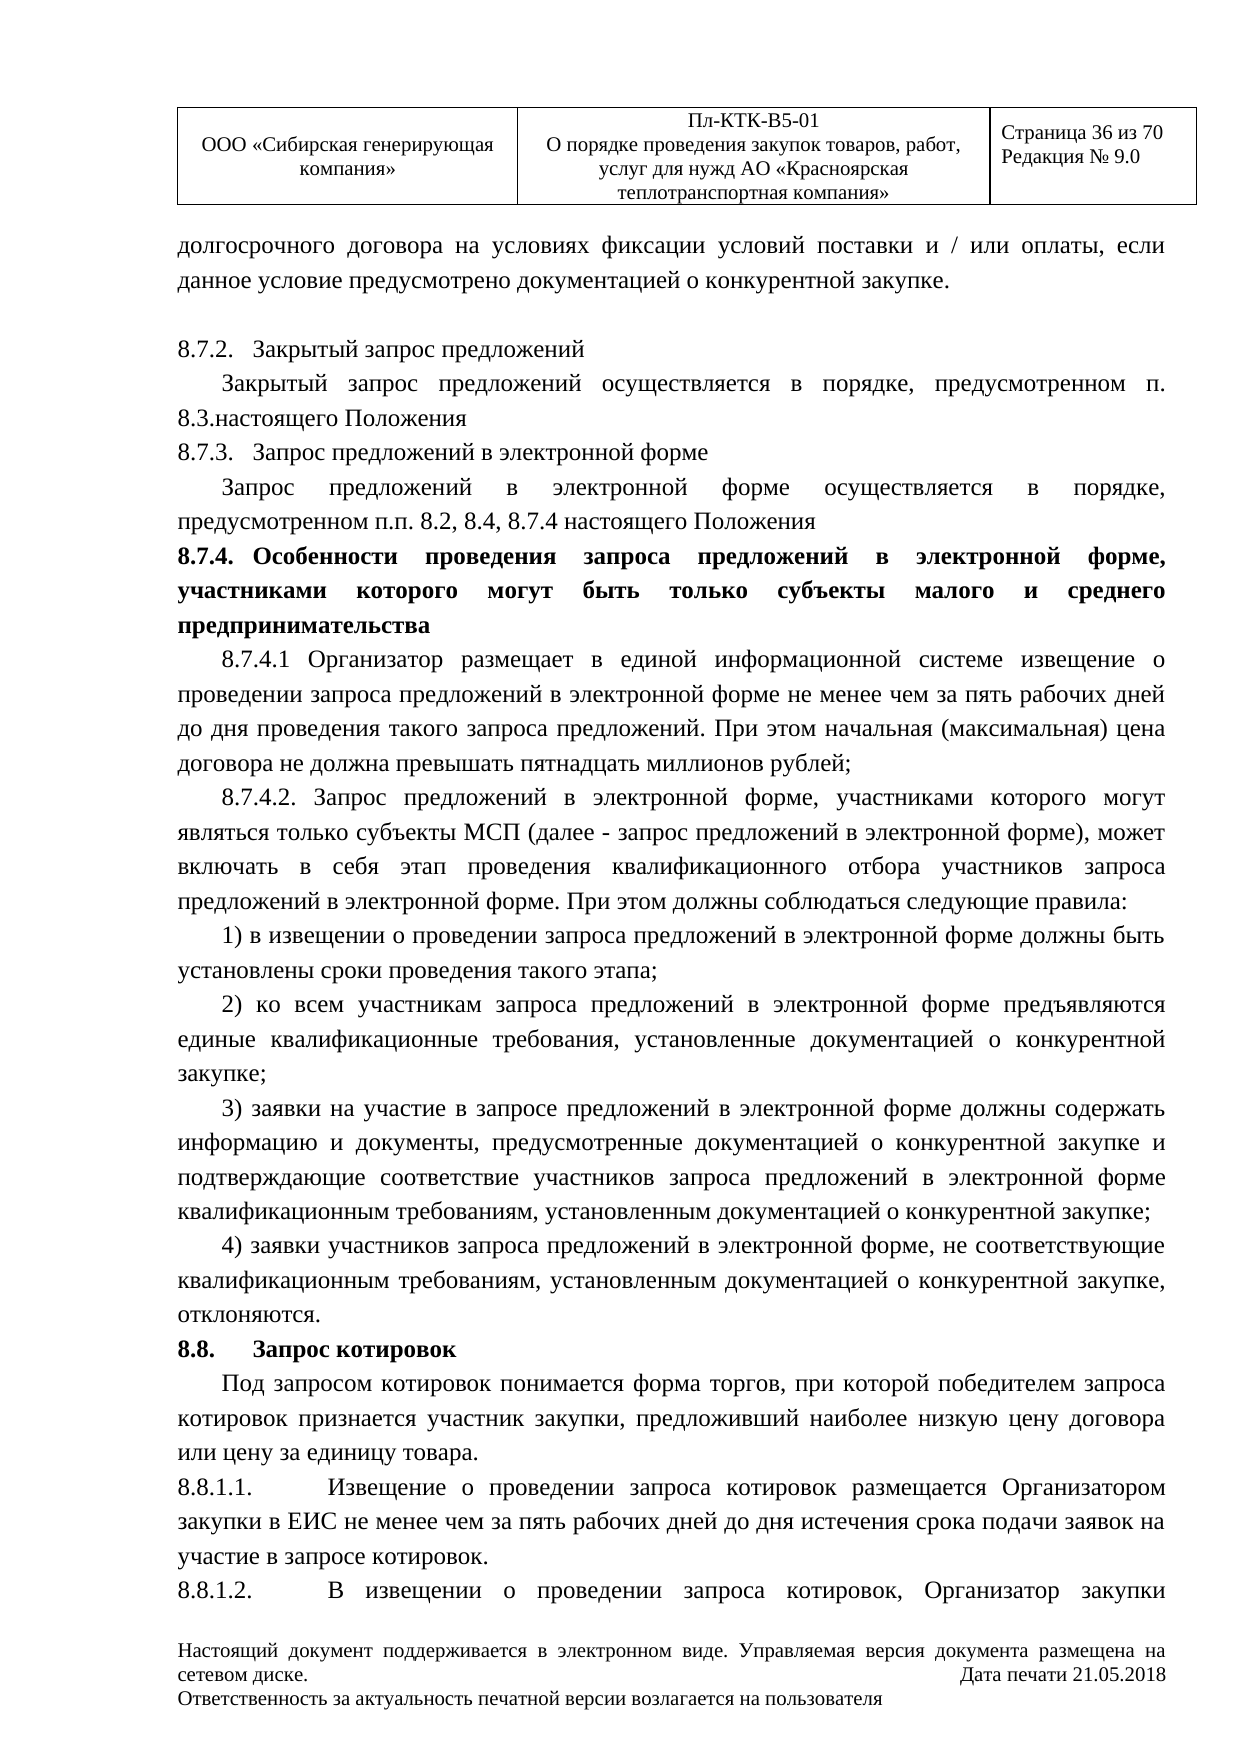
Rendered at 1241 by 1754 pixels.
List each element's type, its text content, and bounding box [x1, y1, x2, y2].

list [177, 1575, 1166, 1604]
text 1) в извещении о проведении запроса предложений в электронной форме должны быть установлены сроки проведения такого этапа; [177, 920, 1166, 983]
text Запрос предложений в электронной форме осуществляется в порядке, предусмотренном п.п. 8.2, 8.4, 8.7.4 настоящего Положения [177, 472, 1166, 535]
list Запрос предложений в электронной форме [177, 437, 1166, 466]
list Извещение о проведении запроса котировок размещается Организатором закупки в ЕИС не менее чем за пять рабочих дней до дня истечения срока подачи заявок на участие в запросе котировок. [177, 1472, 1166, 1569]
list Особенности проведения запроса предложений в электронной форме, участниками которого могут быть только субъекты малого и среднего предпринимательства [177, 541, 1166, 639]
text 4) заявки участников запроса предложений в электронной форме, не соответствующие квалификационным требованиям, установленным документацией о конкурентной закупке, отклоняются. [177, 1231, 1166, 1328]
text Под запросом котировок понимается форма торгов, при которой победителем запроса котировок признается участник закупки, предложивший наиболее низкую цену договора или цену за единицу товара. [177, 1368, 1166, 1466]
text 8.7.4.2. Запрос предложений в электронной форме, участниками которого могут являться только субъекты МСП (далее - запрос предложений в электронной форме), может включать в себя этап проведения квалификационного отбора участников запроса предложений в электронной форме. При этом должны соблюдаться следующие правила: [177, 782, 1166, 914]
list Закрытый запрос предложений [177, 334, 1166, 363]
list Запрос котировок [177, 1334, 1166, 1363]
text Закрытый запрос предложений осуществляется в порядке, предусмотренном п. 8.3.настоящего Положения [177, 368, 1166, 432]
text 2) ко всем участникам запроса предложений в электронной форме предъявляются единые квалификационные требования, установленные документацией о конкурентной закупке; [177, 989, 1166, 1087]
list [177, 231, 1166, 294]
text 8.7.4.1 Организатор размещает в единой информационной системе извещение о проведении запроса предложений в электронной форме не менее чем за пять рабочих дней до дня проведения такого запроса предложений. При этом начальная (максимальная) цена договора не должна превышать пятнадцать миллионов рублей; [177, 644, 1166, 777]
text 3) заявки на участие в запросе предложений в электронной форме должны содержать информацию и документы, предусмотренные документацией о конкурентной закупке и подтверждающие соответствие участников запроса предложений в электронной форме квалификационным требованиям, установленным документацией о конкурентной закупке; [177, 1093, 1166, 1225]
